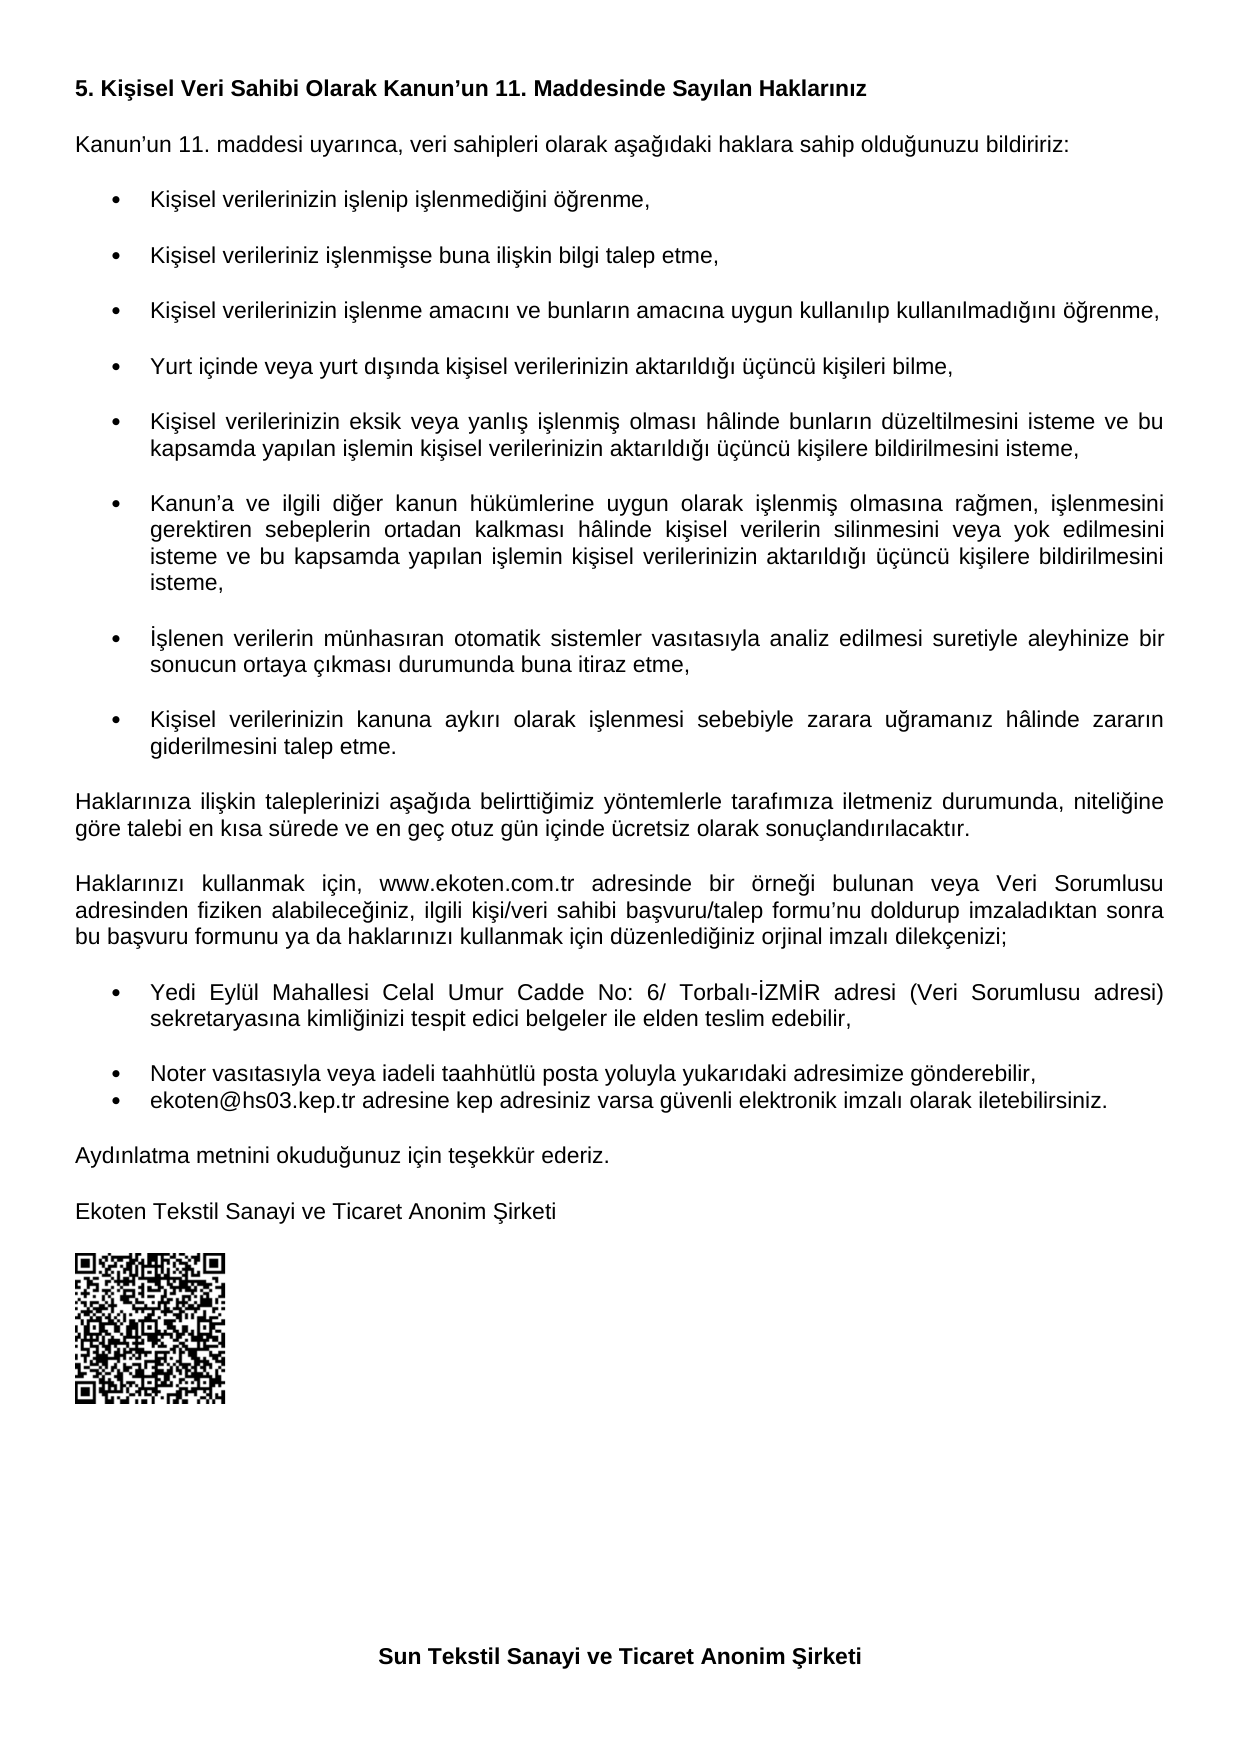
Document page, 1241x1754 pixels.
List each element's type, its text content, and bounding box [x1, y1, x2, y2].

list Kişisel verilerinizin eksik veya yanlış işlenmiş olması hâlinde bunların düzeltilmesini isteme ve bu kapsamda yapılan işlemin kişisel verilerinizin aktarıldığı üçüncü kişilere bildirilmesini isteme, [112, 408, 1165, 461]
list Yedi Eylül Mahallesi Celal Umur Cadde No: 6/ Torbalı-İZMİR adresi (Veri Sorumlusu adresi) sekretaryasına kimliğinizi tespit edici belgeler ile elden teslim edebilir, [112, 978, 1165, 1031]
text Kanun’un 11. maddesi uyarınca, veri sahipleri olarak aşağıdaki haklara sahip olduğunuzu bildiririz: [75, 131, 1165, 157]
list Kanun’a ve ilgili diğer kanun hükümlerine uygun olarak işlenmiş olmasına rağmen, işlenmesini gerektiren sebeplerin ortadan kalkması hâlinde kişisel verilerin silinmesini veya yok edilmesini isteme ve bu kapsamda yapılan işlemin kişisel verilerinizin aktarıldığı üçüncü kişilere bildirilmesini isteme, [112, 490, 1165, 595]
list İşlenen verilerin münhasıran otomatik sistemler vasıtasıyla analiz edilmesi suretiyle aleyhinize bir sonucun ortaya çıkması durumunda buna itiraz etme, [112, 624, 1165, 677]
text Ekoten Tekstil Sanayi ve Ticaret Anonim Şirketi [75, 1198, 1165, 1224]
list Noter vasıtasıyla veya iadeli taahhütlü posta yoluyla yukarıdaki adresimize gönderebilir, [112, 1060, 1165, 1087]
list ekoten@hs03.kep.tr adresine kep adresiniz varsa güvenli elektronik imzalı olarak iletebilirsiniz. [112, 1087, 1165, 1113]
text Haklarınıza ilişkin taleplerinizi aşağıda belirttiğimiz yöntemlerle tarafımıza iletmeniz durumunda, niteliğine göre talebi en kısa sürede ve en geç otuz gün içinde ücretsiz olarak sonuçlandırılacaktır. [75, 788, 1165, 841]
list Kişisel verilerinizin işlenip işlenmediğini öğrenme, [112, 186, 1165, 212]
list Kişisel verilerinizin kanuna aykırı olarak işlenmesi sebebiyle zarara uğramanız hâlinde zararın giderilmesini talep etme. [112, 706, 1165, 759]
list Yurt içinde veya yurt dışında kişisel verilerinizin aktarıldığı üçüncü kişileri bilme, [112, 353, 1165, 379]
list Kişisel verilerinizin işlenme amacını ve bunların amacına uygun kullanılıp kullanılmadığını öğrenme, [112, 297, 1165, 323]
subtitle Sun Tekstil Sanayi ve Ticaret Anonim Şirketi [75, 1643, 1165, 1669]
picture [75, 1253, 226, 1404]
text Haklarınızı kullanmak için, www.ekoten.com.tr adresinde bir örneği bulunan veya Veri Sorumlusu adresinden fiziken alabileceğiniz, ilgili kişi/veri sahibi başvuru/talep formu’nu doldurup imzaladıktan sonra bu başvuru formunu ya da haklarınızı kullanmak için düzenlediğiniz orjinal imzalı dilekçenizi; [75, 870, 1165, 949]
text Aydınlatma metnini okuduğunuz için teşekkür ederiz. [75, 1142, 1165, 1168]
list Kişisel verileriniz işlenmişse buna ilişkin bilgi talep etme, [112, 242, 1165, 268]
subtitle 5. Kişisel Veri Sahibi Olarak Kanun’un 11. Maddesinde Sayılan Haklarınız [75, 75, 1165, 101]
